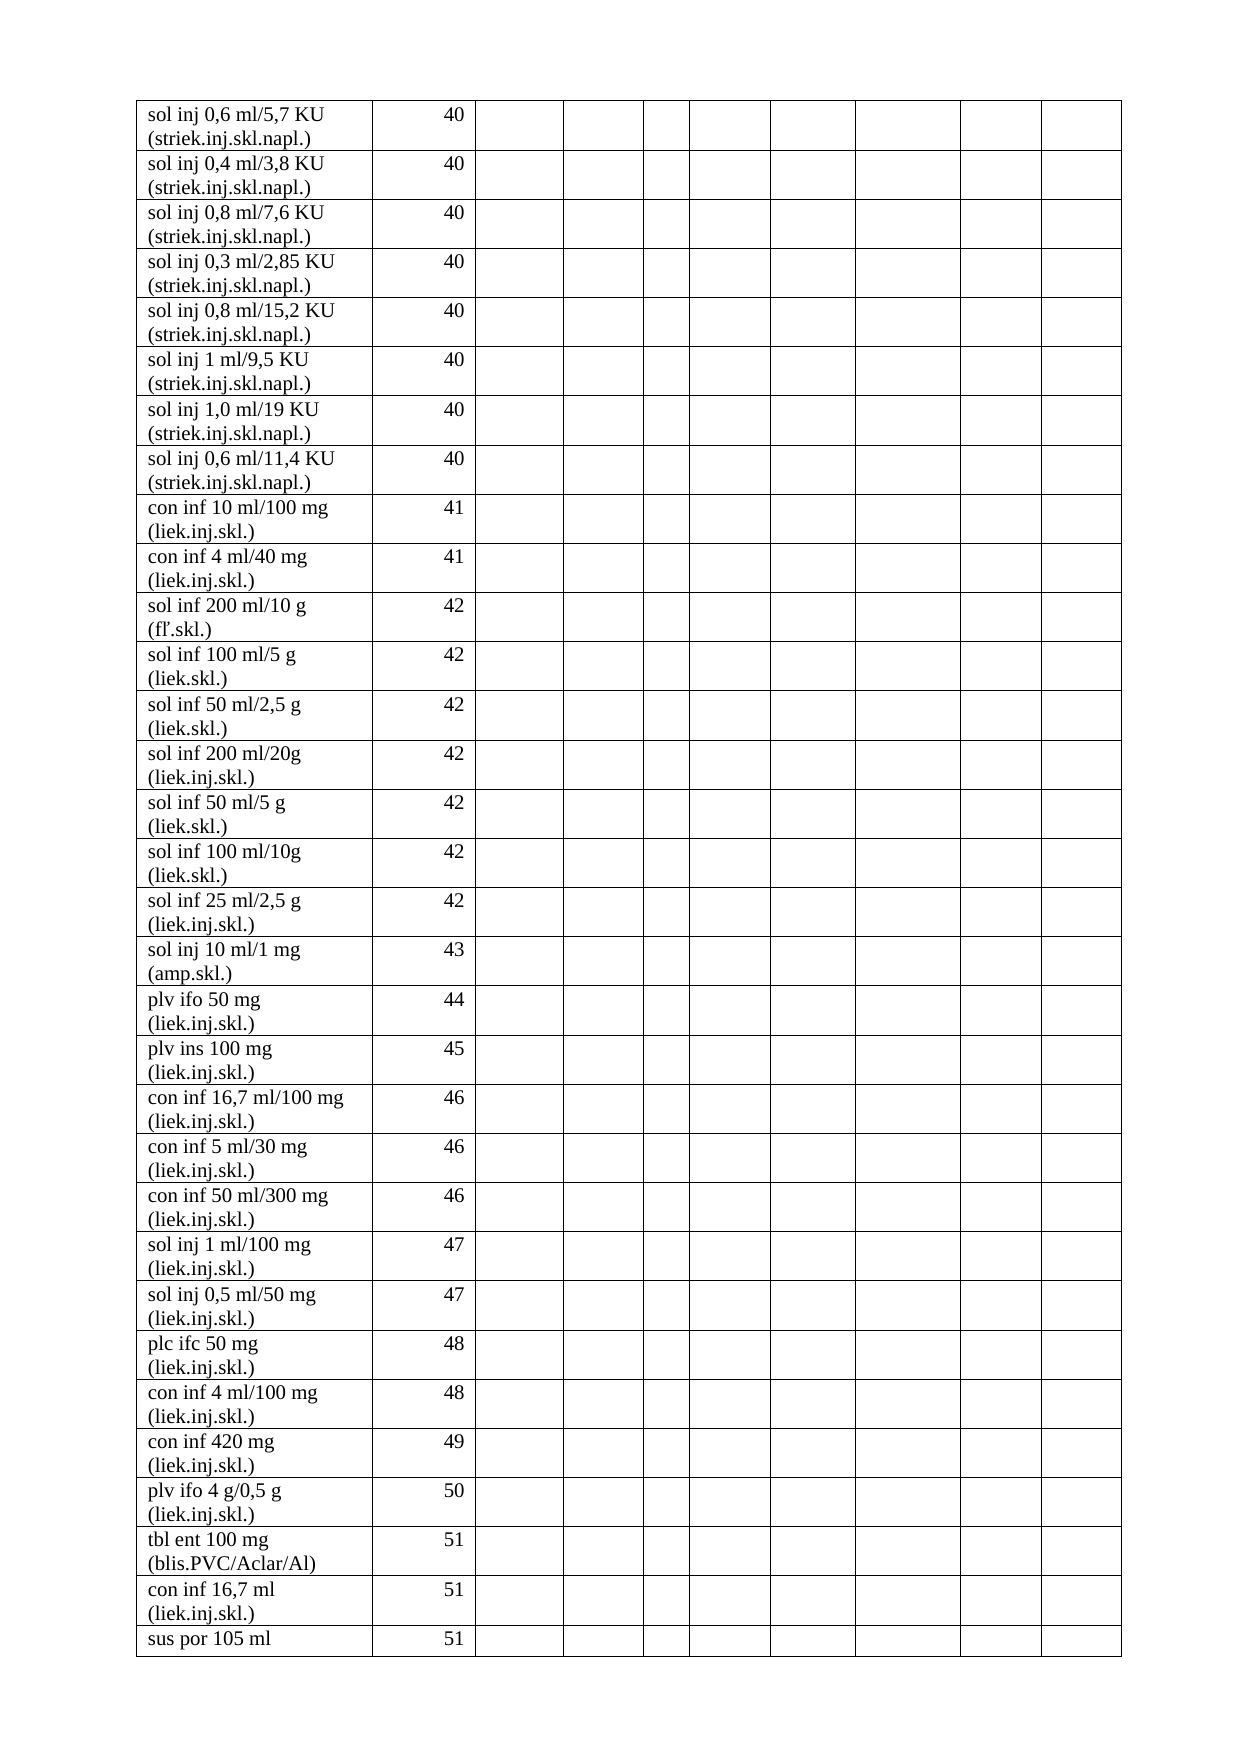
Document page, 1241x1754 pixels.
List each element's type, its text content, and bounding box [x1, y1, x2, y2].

table_cell [690, 593, 770, 641]
table_cell [644, 937, 689, 985]
table_cell [961, 200, 1041, 248]
table_cell [856, 1085, 960, 1133]
table_cell [1042, 200, 1121, 248]
table_cell [771, 839, 855, 887]
table_cell [1042, 1085, 1121, 1133]
table_cell [856, 691, 960, 739]
table_cell 51 [373, 1626, 475, 1656]
table_cell [644, 151, 689, 199]
table_cell [644, 249, 689, 297]
table_cell [1042, 1527, 1121, 1575]
table_cell [564, 1429, 643, 1477]
table_cell [476, 200, 563, 248]
table_cell 40 [373, 200, 475, 248]
table_cell [476, 446, 563, 494]
table_cell [564, 839, 643, 887]
table_cell 45 [373, 1036, 475, 1084]
table_cell [771, 249, 855, 297]
table_cell con inf 16,7 ml/100 mg (liek.inj.skl.) [137, 1085, 372, 1133]
table_cell [1042, 593, 1121, 641]
table_cell [856, 396, 960, 444]
table_cell [961, 446, 1041, 494]
table_cell [961, 1085, 1041, 1133]
table_cell [564, 1576, 643, 1624]
table_cell [961, 544, 1041, 592]
table_cell [856, 1232, 960, 1280]
table_cell [771, 1626, 855, 1656]
table_cell [564, 1331, 643, 1379]
table_cell [564, 790, 643, 838]
table_cell 40 [373, 298, 475, 346]
table_cell [856, 790, 960, 838]
table_cell [690, 1429, 770, 1477]
table_cell [771, 446, 855, 494]
table_cell [1042, 1232, 1121, 1280]
table_cell [961, 495, 1041, 543]
table_cell [1042, 151, 1121, 199]
table_cell [771, 642, 855, 690]
table_cell [961, 298, 1041, 346]
table_cell [564, 347, 643, 395]
table_cell plv ins 100 mg (liek.inj.skl.) [137, 1036, 372, 1084]
table_cell [476, 249, 563, 297]
table_cell [564, 691, 643, 739]
table_cell sol inf 100 ml/10g (liek.skl.) [137, 839, 372, 887]
table_cell [476, 1576, 563, 1624]
table_cell [771, 101, 855, 149]
table_cell [476, 1232, 563, 1280]
table_cell sol inj 10 ml/1 mg (amp.skl.) [137, 937, 372, 985]
table_cell [856, 347, 960, 395]
table_cell [690, 741, 770, 789]
table_cell [961, 790, 1041, 838]
table_cell [771, 741, 855, 789]
table_cell [1042, 544, 1121, 592]
table_cell 42 [373, 691, 475, 739]
table_cell plv ifo 4 g/0,5 g (liek.inj.skl.) [137, 1478, 372, 1526]
table_cell [690, 986, 770, 1034]
table_cell [771, 151, 855, 199]
table_cell [771, 1478, 855, 1526]
table_cell [856, 1429, 960, 1477]
table_cell 41 [373, 495, 475, 543]
table_cell [564, 1281, 643, 1329]
table_cell [690, 1183, 770, 1231]
table_cell [856, 298, 960, 346]
table_cell [564, 1626, 643, 1656]
table_cell [690, 790, 770, 838]
table_cell [961, 839, 1041, 887]
table_cell 51 [373, 1576, 475, 1624]
table_cell [771, 1429, 855, 1477]
table_cell [644, 691, 689, 739]
table_cell [1042, 937, 1121, 985]
table_cell [856, 1527, 960, 1575]
table_cell sol inf 200 ml/20g (liek.inj.skl.) [137, 741, 372, 789]
table_cell [644, 1134, 689, 1182]
table_cell [771, 1036, 855, 1084]
table_cell [771, 1331, 855, 1379]
table_cell [961, 691, 1041, 739]
table_cell sol inf 200 ml/10 g (fľ.skl.) [137, 593, 372, 641]
table_cell [961, 1380, 1041, 1428]
table_cell [476, 1626, 563, 1656]
table_cell [771, 1232, 855, 1280]
table_cell [961, 1478, 1041, 1526]
table_cell [961, 151, 1041, 199]
table_cell 46 [373, 1183, 475, 1231]
table_cell [961, 986, 1041, 1034]
table_cell [1042, 741, 1121, 789]
table_cell [644, 101, 689, 149]
table_cell [564, 446, 643, 494]
table_cell [961, 1331, 1041, 1379]
table_cell [1042, 790, 1121, 838]
table_cell [771, 1576, 855, 1624]
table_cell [137, 1626, 372, 1656]
table_cell 43 [373, 937, 475, 985]
table_cell [690, 396, 770, 444]
table_cell 42 [373, 642, 475, 690]
table_cell 51 [373, 1527, 475, 1575]
table_cell [476, 1331, 563, 1379]
table_cell [771, 298, 855, 346]
table_cell plc ifc 50 mg (liek.inj.skl.) [137, 1331, 372, 1379]
table_cell sol inf 25 ml/2,5 g (liek.inj.skl.) [137, 888, 372, 936]
table_cell sol inj 1 ml/100 mg (liek.inj.skl.) [137, 1232, 372, 1280]
table_cell [564, 642, 643, 690]
table_cell 44 [373, 986, 475, 1034]
table_cell [771, 1281, 855, 1329]
table_cell [564, 249, 643, 297]
table_cell [961, 1429, 1041, 1477]
table_cell [771, 495, 855, 543]
table_cell [644, 741, 689, 789]
table_cell [1042, 1281, 1121, 1329]
table_cell [476, 1281, 563, 1329]
table_cell [644, 888, 689, 936]
table_cell [564, 298, 643, 346]
table_cell 49 [373, 1429, 475, 1477]
table_cell [644, 347, 689, 395]
table_cell [961, 937, 1041, 985]
table_cell [1042, 101, 1121, 149]
table_cell [476, 1036, 563, 1084]
table_cell [1042, 1576, 1121, 1624]
table_cell [856, 642, 960, 690]
table_cell [644, 1183, 689, 1231]
table_cell [961, 1576, 1041, 1624]
table_cell [1042, 446, 1121, 494]
table_cell 48 [373, 1380, 475, 1428]
table_cell [564, 151, 643, 199]
table_cell [564, 1036, 643, 1084]
table_cell [476, 151, 563, 199]
table_cell 40 [373, 101, 475, 149]
table_cell [771, 1085, 855, 1133]
table_cell [564, 396, 643, 444]
table_cell 47 [373, 1281, 475, 1329]
table_cell 40 [373, 151, 475, 199]
table_cell [564, 1134, 643, 1182]
table_cell [644, 1232, 689, 1280]
table_cell [856, 1576, 960, 1624]
table_cell plv ifo 50 mg (liek.inj.skl.) [137, 986, 372, 1034]
table_cell [771, 1183, 855, 1231]
table_cell con inf 50 ml/300 mg (liek.inj.skl.) [137, 1183, 372, 1231]
table_cell [476, 741, 563, 789]
table_cell [644, 642, 689, 690]
table_cell [771, 691, 855, 739]
table_cell [771, 1380, 855, 1428]
table_cell tbl ent 100 mg (blis.PVC/Aclar/Al) [137, 1527, 372, 1575]
table_cell [1042, 986, 1121, 1034]
table_cell [476, 986, 563, 1034]
table_cell [1042, 1429, 1121, 1477]
table_cell [564, 937, 643, 985]
table_cell sol inf 100 ml/5 g (liek.skl.) [137, 642, 372, 690]
table_cell [564, 544, 643, 592]
table_cell [856, 741, 960, 789]
table_cell [961, 396, 1041, 444]
table_cell [476, 937, 563, 985]
table_cell [961, 249, 1041, 297]
table_cell [961, 642, 1041, 690]
table_cell 40 [373, 446, 475, 494]
table_cell [856, 200, 960, 248]
table_cell [690, 888, 770, 936]
table_cell [856, 495, 960, 543]
table_cell [690, 446, 770, 494]
table_cell [961, 1183, 1041, 1231]
table_cell [644, 1281, 689, 1329]
table_cell [690, 101, 770, 149]
table_cell [564, 593, 643, 641]
table_cell [564, 1380, 643, 1428]
table_cell [1042, 1478, 1121, 1526]
table_cell [564, 1232, 643, 1280]
table_cell [644, 200, 689, 248]
table_cell [476, 1183, 563, 1231]
table_cell [476, 1478, 563, 1526]
table_cell [856, 1134, 960, 1182]
table_cell [856, 101, 960, 149]
table_cell [961, 101, 1041, 149]
table_cell [856, 1478, 960, 1526]
table_cell [856, 937, 960, 985]
table_cell [476, 1527, 563, 1575]
table_cell 46 [373, 1085, 475, 1133]
table_cell sol inj 0,5 ml/50 mg (liek.inj.skl.) [137, 1281, 372, 1329]
table_cell sol inj 1 ml/9,5 KU (striek.inj.skl.napl.) [137, 347, 372, 395]
table_cell [476, 1085, 563, 1133]
table_cell [690, 1331, 770, 1379]
table_cell 40 [373, 396, 475, 444]
table_cell [644, 1331, 689, 1379]
table_cell sol inj 1,0 ml/19 KU (striek.inj.skl.napl.) [137, 396, 372, 444]
table_cell [690, 1576, 770, 1624]
table_cell [1042, 347, 1121, 395]
table_cell [690, 1380, 770, 1428]
table_cell [690, 1134, 770, 1182]
table_cell con inf 4 ml/100 mg (liek.inj.skl.) [137, 1380, 372, 1428]
table_cell sol inj 0,4 ml/3,8 KU (striek.inj.skl.napl.) [137, 151, 372, 199]
table_cell sol inf 50 ml/5 g (liek.skl.) [137, 790, 372, 838]
table_cell [1042, 1036, 1121, 1084]
table_cell [476, 790, 563, 838]
table_cell 48 [373, 1331, 475, 1379]
table_cell [690, 937, 770, 985]
table_cell [771, 937, 855, 985]
table_cell [856, 593, 960, 641]
table_cell [690, 347, 770, 395]
table_cell [644, 495, 689, 543]
table_cell [771, 347, 855, 395]
table_cell [564, 888, 643, 936]
table_cell [690, 1085, 770, 1133]
table_cell [644, 544, 689, 592]
table_cell [856, 1036, 960, 1084]
table_cell 42 [373, 888, 475, 936]
table_cell [771, 790, 855, 838]
table_cell [644, 1380, 689, 1428]
table_cell 40 [373, 347, 475, 395]
table_cell [476, 347, 563, 395]
table_cell [564, 1478, 643, 1526]
table_cell [476, 642, 563, 690]
table_cell [771, 593, 855, 641]
table_cell [476, 544, 563, 592]
table_cell con inf 4 ml/40 mg (liek.inj.skl.) [137, 544, 372, 592]
table_cell [564, 200, 643, 248]
table_cell [644, 1527, 689, 1575]
table_cell [856, 249, 960, 297]
table_cell [564, 986, 643, 1034]
table_cell sol inj 0,6 ml/11,4 KU (striek.inj.skl.napl.) [137, 446, 372, 494]
table_cell [690, 200, 770, 248]
table_cell [476, 1134, 563, 1182]
table_cell [856, 986, 960, 1034]
table_cell [644, 1626, 689, 1656]
table_cell sol inj 0,6 ml/5,7 KU (striek.inj.skl.napl.) [137, 101, 372, 149]
table_cell [644, 1036, 689, 1084]
table_cell [856, 1281, 960, 1329]
table_cell [644, 1085, 689, 1133]
table_cell 41 [373, 544, 475, 592]
table_cell [564, 495, 643, 543]
table_cell [771, 1527, 855, 1575]
table_cell [690, 249, 770, 297]
table_cell [476, 1380, 563, 1428]
table_cell [856, 888, 960, 936]
table_cell [690, 1527, 770, 1575]
table_cell [690, 495, 770, 543]
table_cell 42 [373, 741, 475, 789]
table_cell [771, 888, 855, 936]
table_cell [856, 151, 960, 199]
table_cell [1042, 888, 1121, 936]
table_cell [1042, 839, 1121, 887]
table_cell [961, 1134, 1041, 1182]
table_cell [1042, 691, 1121, 739]
table_cell [961, 741, 1041, 789]
table_cell [476, 691, 563, 739]
table_cell [856, 446, 960, 494]
table_cell [1042, 1380, 1121, 1428]
table_cell [476, 593, 563, 641]
table_cell sol inj 0,3 ml/2,85 KU (striek.inj.skl.napl.) [137, 249, 372, 297]
table_cell [476, 101, 563, 149]
table_cell sol inj 0,8 ml/15,2 KU (striek.inj.skl.napl.) [137, 298, 372, 346]
table_cell [476, 396, 563, 444]
table_cell 50 [373, 1478, 475, 1526]
table_cell [690, 1478, 770, 1526]
table_cell [961, 1232, 1041, 1280]
table_cell [961, 347, 1041, 395]
table_cell [771, 1134, 855, 1182]
table_cell 42 [373, 593, 475, 641]
table_cell [564, 1085, 643, 1133]
table_cell [644, 396, 689, 444]
table_cell con inf 16,7 ml (liek.inj.skl.) [137, 1576, 372, 1624]
table_cell [961, 888, 1041, 936]
table_cell [1042, 298, 1121, 346]
table_cell [690, 544, 770, 592]
table_cell [644, 790, 689, 838]
table_cell [856, 1380, 960, 1428]
table_cell [856, 1183, 960, 1231]
table_cell [690, 1036, 770, 1084]
table_cell [961, 1036, 1041, 1084]
table_cell [644, 298, 689, 346]
table_cell [476, 495, 563, 543]
table_cell [1042, 642, 1121, 690]
table_cell [644, 446, 689, 494]
table_cell [644, 1478, 689, 1526]
table_cell sol inj 0,8 ml/7,6 KU (striek.inj.skl.napl.) [137, 200, 372, 248]
table_cell [961, 1281, 1041, 1329]
table_cell [1042, 1134, 1121, 1182]
table_cell [856, 839, 960, 887]
table_cell [961, 593, 1041, 641]
table_cell [856, 544, 960, 592]
table_cell con inf 10 ml/100 mg (liek.inj.skl.) [137, 495, 372, 543]
table_cell [771, 396, 855, 444]
table_cell 42 [373, 839, 475, 887]
table_cell con inf 420 mg (liek.inj.skl.) [137, 1429, 372, 1477]
table_cell [690, 151, 770, 199]
table_cell [1042, 495, 1121, 543]
table_cell [690, 691, 770, 739]
table_cell [690, 1281, 770, 1329]
table_cell [1042, 1331, 1121, 1379]
table_cell 42 [373, 790, 475, 838]
table_cell [644, 593, 689, 641]
table_cell [690, 1232, 770, 1280]
table_cell [564, 101, 643, 149]
table_cell [771, 544, 855, 592]
table_cell [690, 642, 770, 690]
table_cell [644, 1576, 689, 1624]
table_cell [961, 1626, 1041, 1656]
table_cell [564, 1183, 643, 1231]
table_cell [690, 298, 770, 346]
table_cell [644, 986, 689, 1034]
table_cell [476, 298, 563, 346]
table_cell [564, 741, 643, 789]
table_cell [856, 1331, 960, 1379]
table_cell [564, 1527, 643, 1575]
table_cell [690, 839, 770, 887]
table_cell [1042, 249, 1121, 297]
table_cell [1042, 1626, 1121, 1656]
table_cell [1042, 396, 1121, 444]
table_cell [644, 1429, 689, 1477]
table_cell [476, 888, 563, 936]
table_cell [771, 200, 855, 248]
table_cell 46 [373, 1134, 475, 1182]
table_cell 47 [373, 1232, 475, 1280]
table_cell [476, 839, 563, 887]
table_cell [1042, 1183, 1121, 1231]
table_cell sol inf 50 ml/2,5 g (liek.skl.) [137, 691, 372, 739]
table_cell 40 [373, 249, 475, 297]
table_cell [771, 986, 855, 1034]
table_cell [856, 1626, 960, 1656]
table_cell [476, 1429, 563, 1477]
table_cell [644, 839, 689, 887]
table_cell [961, 1527, 1041, 1575]
table_cell [690, 1626, 770, 1656]
table_cell con inf 5 ml/30 mg (liek.inj.skl.) [137, 1134, 372, 1182]
